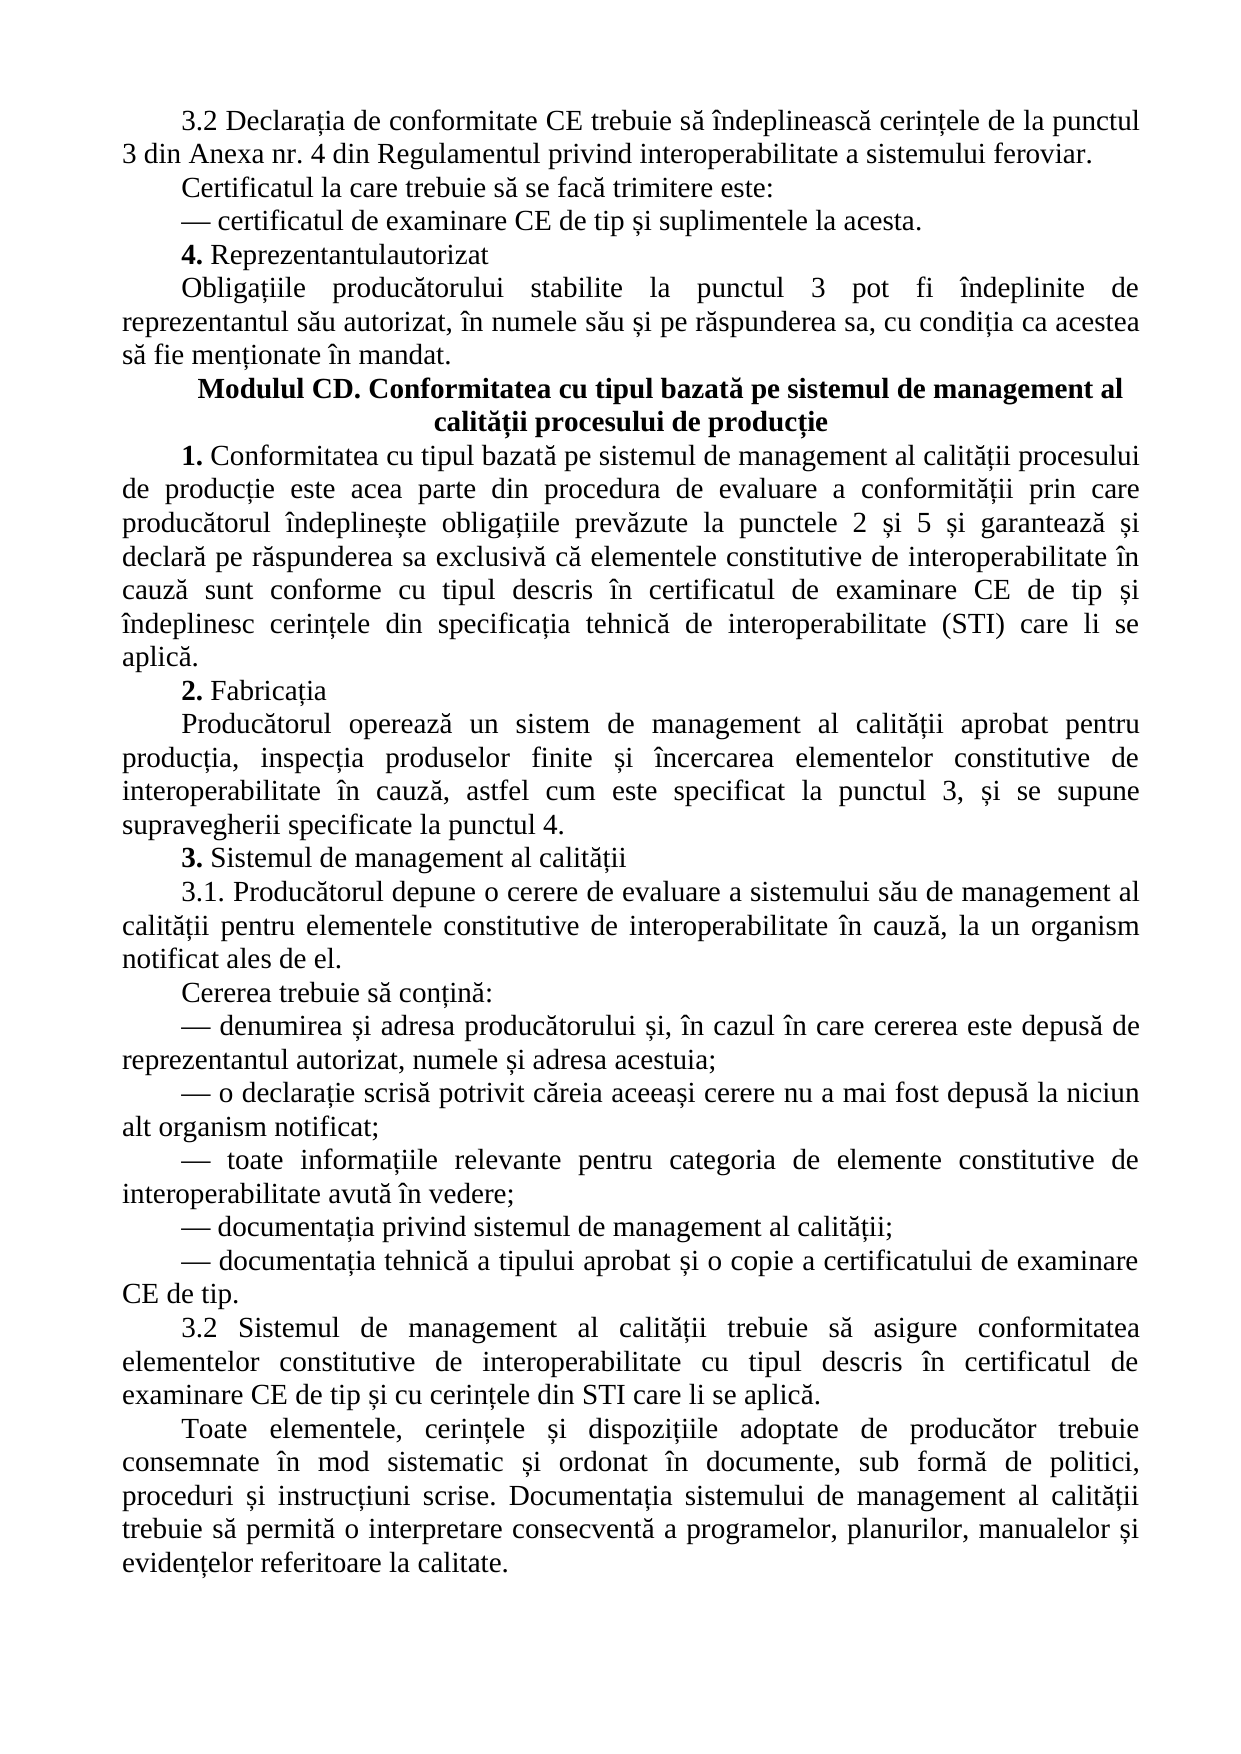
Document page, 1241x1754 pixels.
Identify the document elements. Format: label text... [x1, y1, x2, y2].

text Cererea trebuie să conțină: [122, 975, 1140, 1008]
text 2. Fabricația [122, 673, 1140, 706]
text 3. Sistemul de management al calității [122, 841, 1140, 874]
text — documentația privind sistemul de management al calității; [122, 1209, 1140, 1243]
text — certificatul de examinare CE de tip și suplimentele la acesta. [122, 203, 1140, 237]
text Certificatul la care trebuie să se facă trimitere este: [122, 170, 1140, 203]
text 3.2 Sistemul de management al calității trebuie să asigure conformitatea elementelor constitutive de interoperabilitate cu tipul descris în certificatul de examinare CE de tip și cu cerințele din STI care li se aplică. [122, 1310, 1140, 1411]
text — toate informațiile relevante pentru categoria de elemente constitutive de interoperabilitate avută în vedere; [122, 1142, 1140, 1209]
text 3.1. Producătorul depune o cerere de evaluare a sistemului său de management al calității pentru elementele constitutive de interoperabilitate în cauză, la un organism notificat ales de el. [122, 874, 1140, 975]
text Modulul CD. Conformitatea cu tipul bazată pe sistemul de management al calității procesului de producție [122, 371, 1140, 438]
text Obligațiile producătorului stabilite la punctul 3 pot fi îndeplinite de reprezentantul său autorizat, în numele său și pe răspunderea sa, cu condiția ca acestea să fie menționate în mandat. [122, 270, 1140, 371]
text Toate elementele, cerințele și dispozițiile adoptate de producător trebuie consemnate în mod sistematic și ordonat în documente, sub formă de politici, proceduri și instrucțiuni scrise. Documentația sistemului de management al calității trebuie să permită o interpretare consecventă a programelor, planurilor, manualelor și evidențelor referitoare la calitate. [122, 1411, 1140, 1578]
text Producătorul operează un sistem de management al calității aprobat pentru producția, inspecția produselor finite și încercarea elementelor constitutive de interoperabilitate în cauză, astfel cum este specificat la punctul 3, și se supune supravegherii specificate la punctul 4. [122, 706, 1140, 841]
text 3.2 Declarația de conformitate CE trebuie să îndeplinească cerințele de la punctul 3 din Anexa nr. 4 din Regulamentul privind interoperabilitate a sistemului feroviar. [122, 103, 1140, 170]
text — documentația tehnică a tipului aprobat și o copie a certificatului de examinare CE de tip. [122, 1243, 1140, 1310]
text — o declarație scrisă potrivit căreia aceeași cerere nu a mai fost depusă la niciun alt organism notificat; [122, 1075, 1140, 1142]
text 1. Conformitatea cu tipul bazată pe sistemul de management al calității procesului de producție este acea parte din procedura de evaluare a conformității prin care producătorul îndeplinește obligațiile prevăzute la punctele 2 și 5 și garantează și declară pe răspunderea sa exclusivă că elementele constitutive de interoperabilitate în cauză sunt conforme cu tipul descris în certificatul de examinare CE de tip și îndeplinesc cerințele din specificația tehnică de interoperabilitate (STI) care li se aplică. [122, 438, 1140, 673]
text — denumirea și adresa producătorului și, în cazul în care cererea este depusă de reprezentantul autorizat, numele și adresa acestuia; [122, 1008, 1140, 1075]
text 4. Reprezentantulautorizat [122, 237, 1140, 270]
